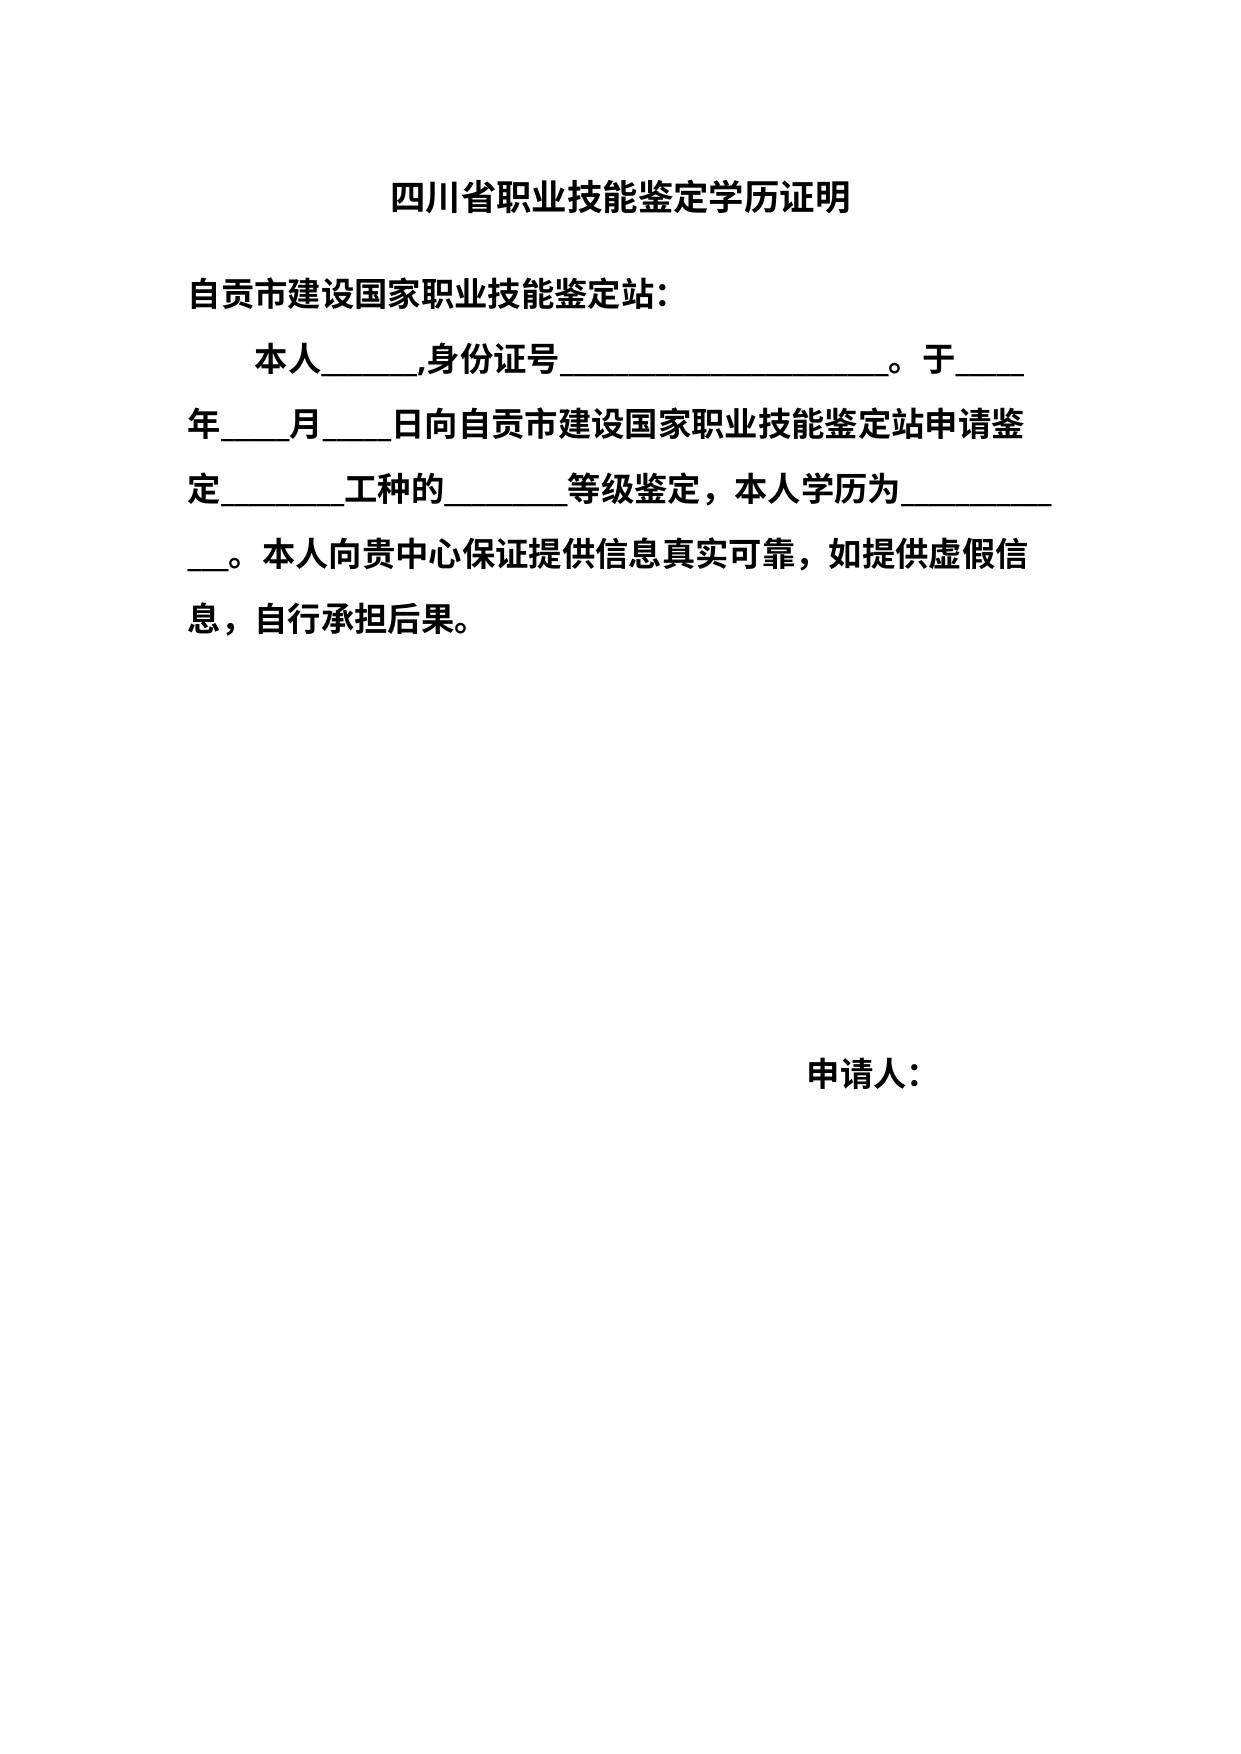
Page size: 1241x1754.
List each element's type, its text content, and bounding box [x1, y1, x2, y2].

text 自贡市建设国家职业技能鉴定站： [187, 259, 1053, 324]
text 申请人： [187, 1039, 1053, 1104]
text 本人_______,身份证号________________________。于_____年_____月_____日向自贡市建设国家职业技能鉴定站申请鉴定_________工种的_________等级鉴定，本人学历为______________。本人向贵中心保证提供信息真实可靠，如提供虚假信息，自行承担后果。 [187, 324, 1053, 649]
text 四川省职业技能鉴定学历证明 [187, 162, 1053, 227]
